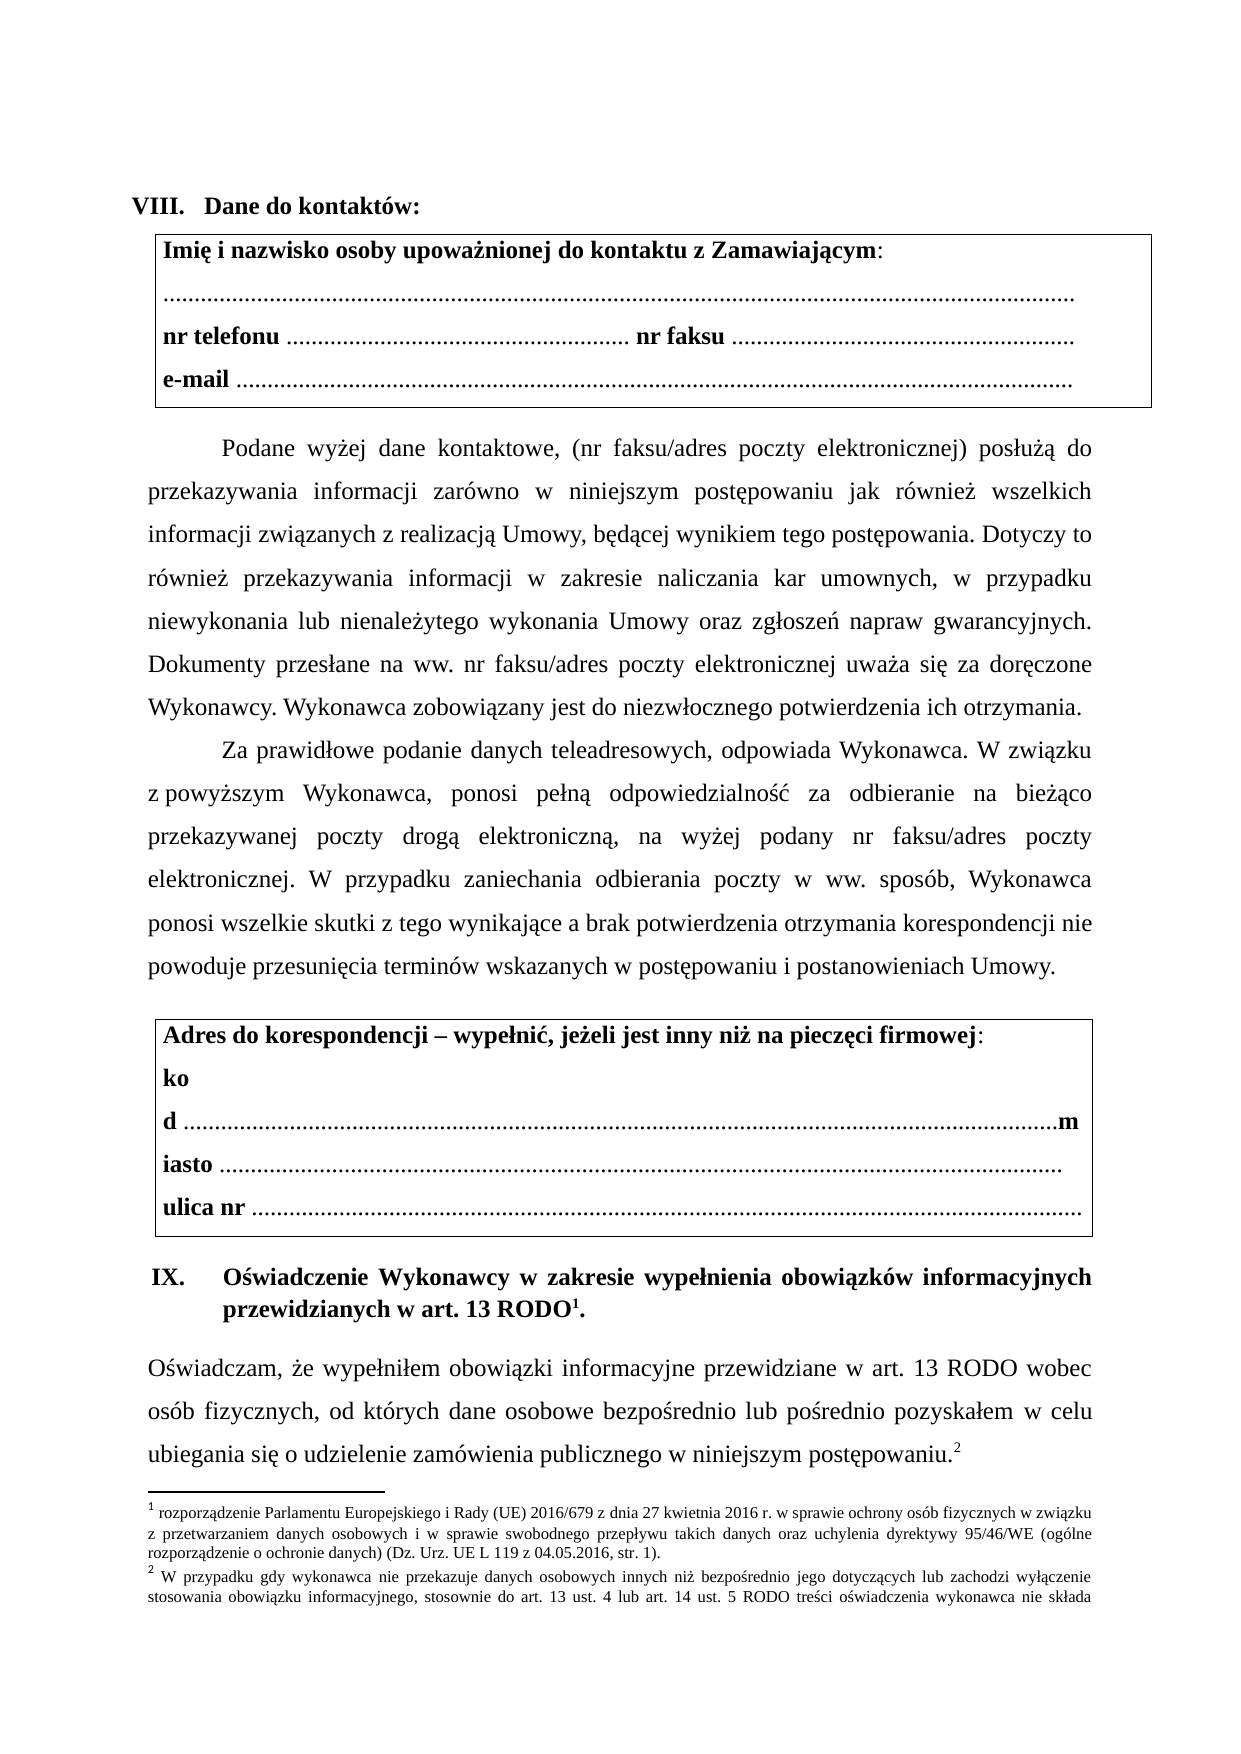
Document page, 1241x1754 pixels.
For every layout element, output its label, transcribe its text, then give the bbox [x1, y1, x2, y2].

text Podane wyżej dane kontaktowe, (nr faksu/adres poczty elektronicznej) posłużą do przekazywania informacji zarówno w niniejszym postępowaniu jak również wszelkich informacji związanych z realizacją Umowy, będącej wynikiem tego postępowania. Dotyczy to również przekazywania informacji w zakresie naliczania kar umownych, w przypadku niewykonania lub nienależytego wykonania Umowy oraz zgłoszeń napraw gwarancyjnych. Dokumenty przesłane na ww. nr faksu/adres poczty elektronicznej uważa się za doręczone Wykonawcy. Wykonawca zobowiązany jest do niezwłocznego potwierdzenia ich otrzymania. [148, 433, 1093, 721]
list Dane do kontaktów: [185, 191, 1093, 219]
text Za prawidłowe podanie danych teleadresowych, odpowiada Wykonawca. W związku z powyższym Wykonawca, ponosi pełną odpowiedzialność za odbieranie na bieżąco przekazywanej poczty drogą elektroniczną, na wyżej podany nr faksu/adres poczty elektronicznej. W przypadku zaniechania odbierania poczty w ww. sposób, Wykonawca ponosi wszelkie skutki z tego wynikające a brak potwierdzenia otrzymania korespondencji nie powoduje przesunięcia terminów wskazanych w postępowaniu i postanowieniach Umowy. [148, 735, 1093, 979]
table_header Adres do korespondencji – wypełnić, jeżeli jest inny niż na pieczęci firmowej: kod ............................................................................................................................................miasto ....................................................................................................................................... ulica nr ..................................................................................................................................... [156, 1020, 1092, 1236]
text Oświadczam, że wypełniłem obowiązki informacyjne przewidziane w art. 13 RODO wobec osób fizycznych, od których dane osobowe bezpośrednio lub pośrednio pozyskałem w celu ubiegania się o udzielenie zamówienia publicznego w niniejszym postępowaniu. [148, 1353, 1093, 1468]
table_header Imię i nazwisko osoby upoważnionej do kontaktu z Zamawiającym: .................................................................................................................................................. nr telefonu ....................................................... nr faksu ....................................................... e-mail ...................................................................................................................................... [156, 235, 1151, 407]
list Oświadczenie Wykonawcy w zakresie wypełnienia obowiązków informacyjnych przewidzianych w art. 13 RODO. [185, 1262, 1093, 1323]
